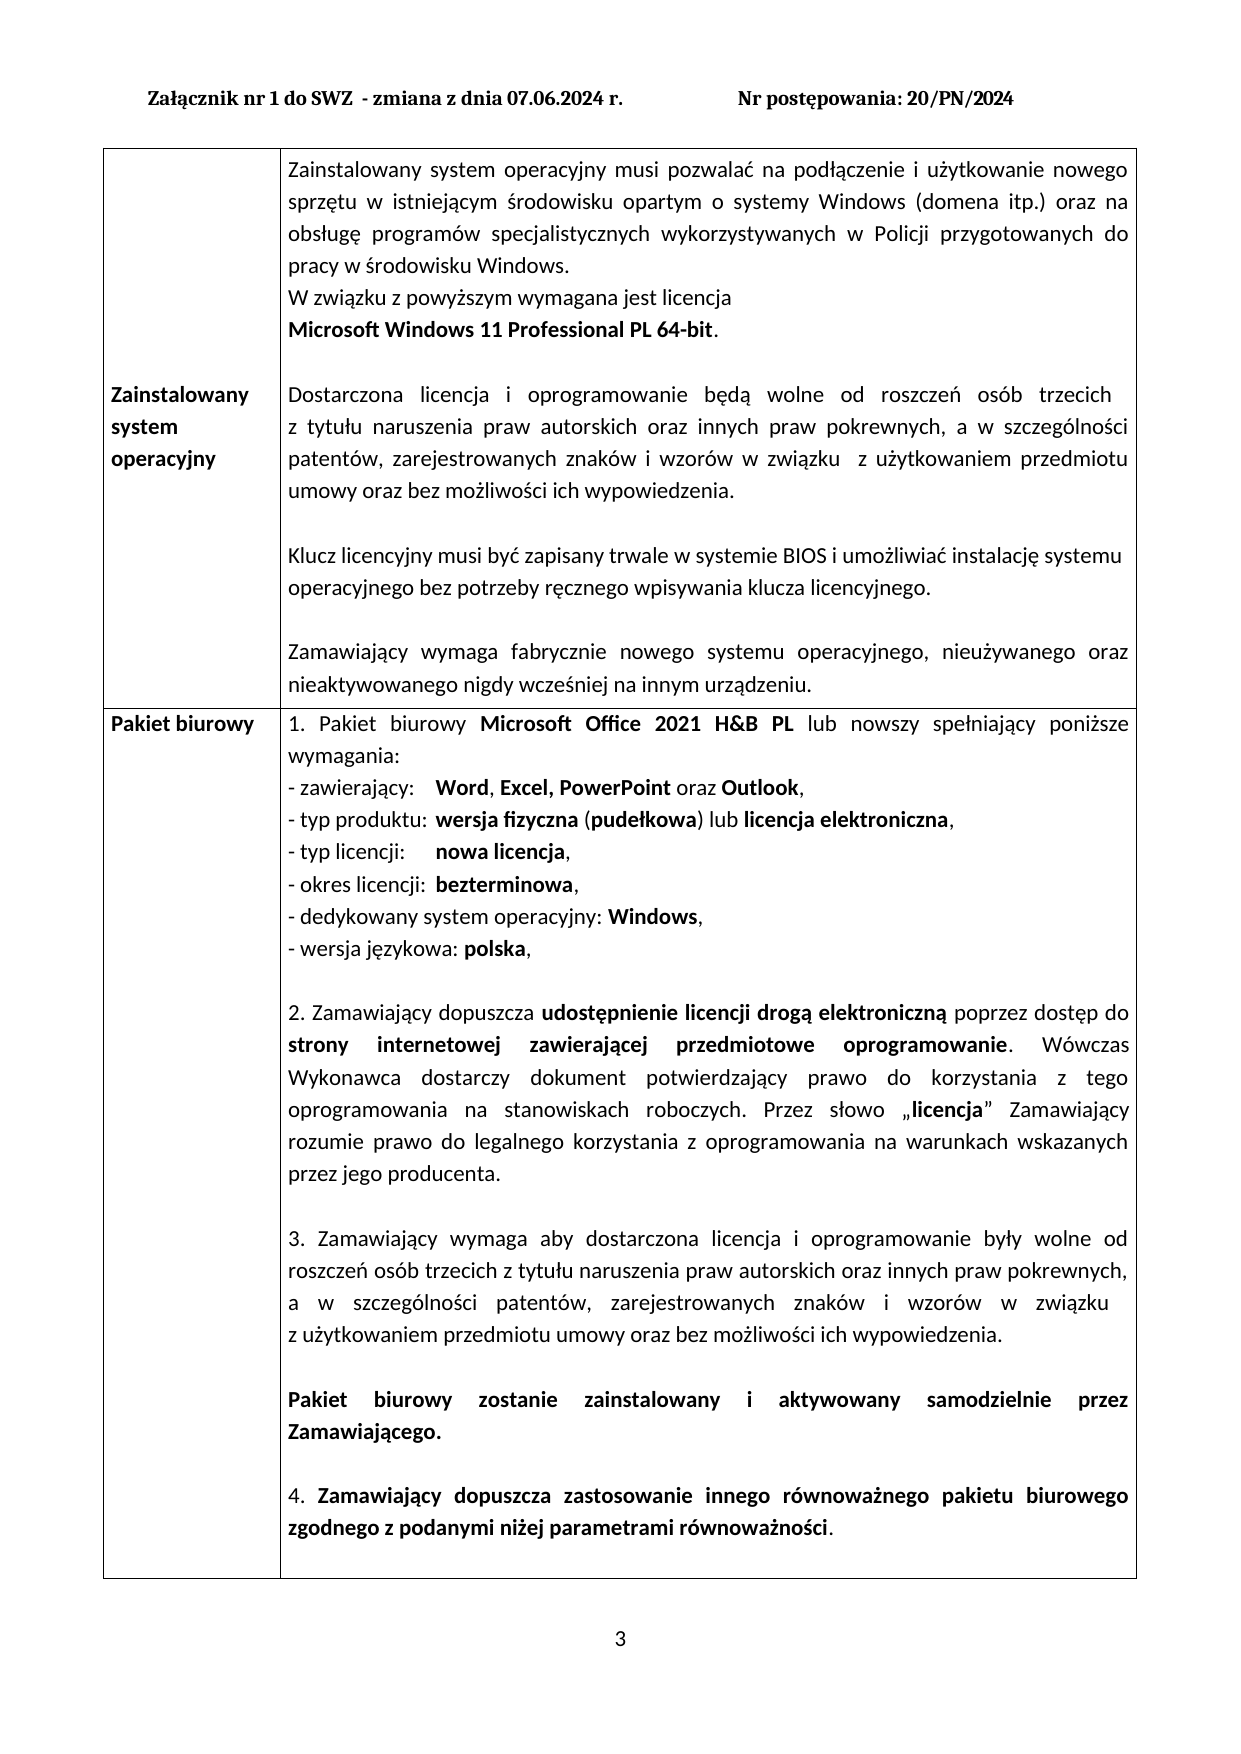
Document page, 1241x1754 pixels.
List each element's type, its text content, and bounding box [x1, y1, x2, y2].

table_cell Zainstalowany system operacyjny musi pozwalać na podłączenie i użytkowanie nowego sprzętu w istniejącym środowisku opartym o systemy Windows (domena itp.) oraz na obsługę programów specjalistycznych wykorzystywanych w Policji przygotowanych do pracy w środowisku Windows. W związku z powyższym wymagana jest licencja Microsoft Windows 11 Professional PL 64-bit. Dostarczona licencja i oprogramowanie będą wolne od roszczeń osób trzecich z tytułu naruszenia praw autorskich oraz innych praw pokrewnych, a w szczególności patentów, zarejestrowanych znaków i wzorów w związku z użytkowaniem przedmiotu umowy oraz bez możliwości ich wypowiedzenia. Klucz licencyjny musi być zapisany trwale w systemie BIOS i umożliwiać instalację systemu operacyjnego bez potrzeby ręcznego wpisywania klucza licencyjnego. Zamawiający wymaga fabrycznie nowego systemu operacyjnego, nieużywanego oraz nieaktywowanego nigdy wcześniej na innym urządzeniu. [281, 149, 1136, 708]
table_cell Pakiet biurowy [104, 709, 280, 1577]
table_cell Zainstalowany system operacyjny [104, 149, 280, 708]
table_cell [281, 709, 1136, 1577]
